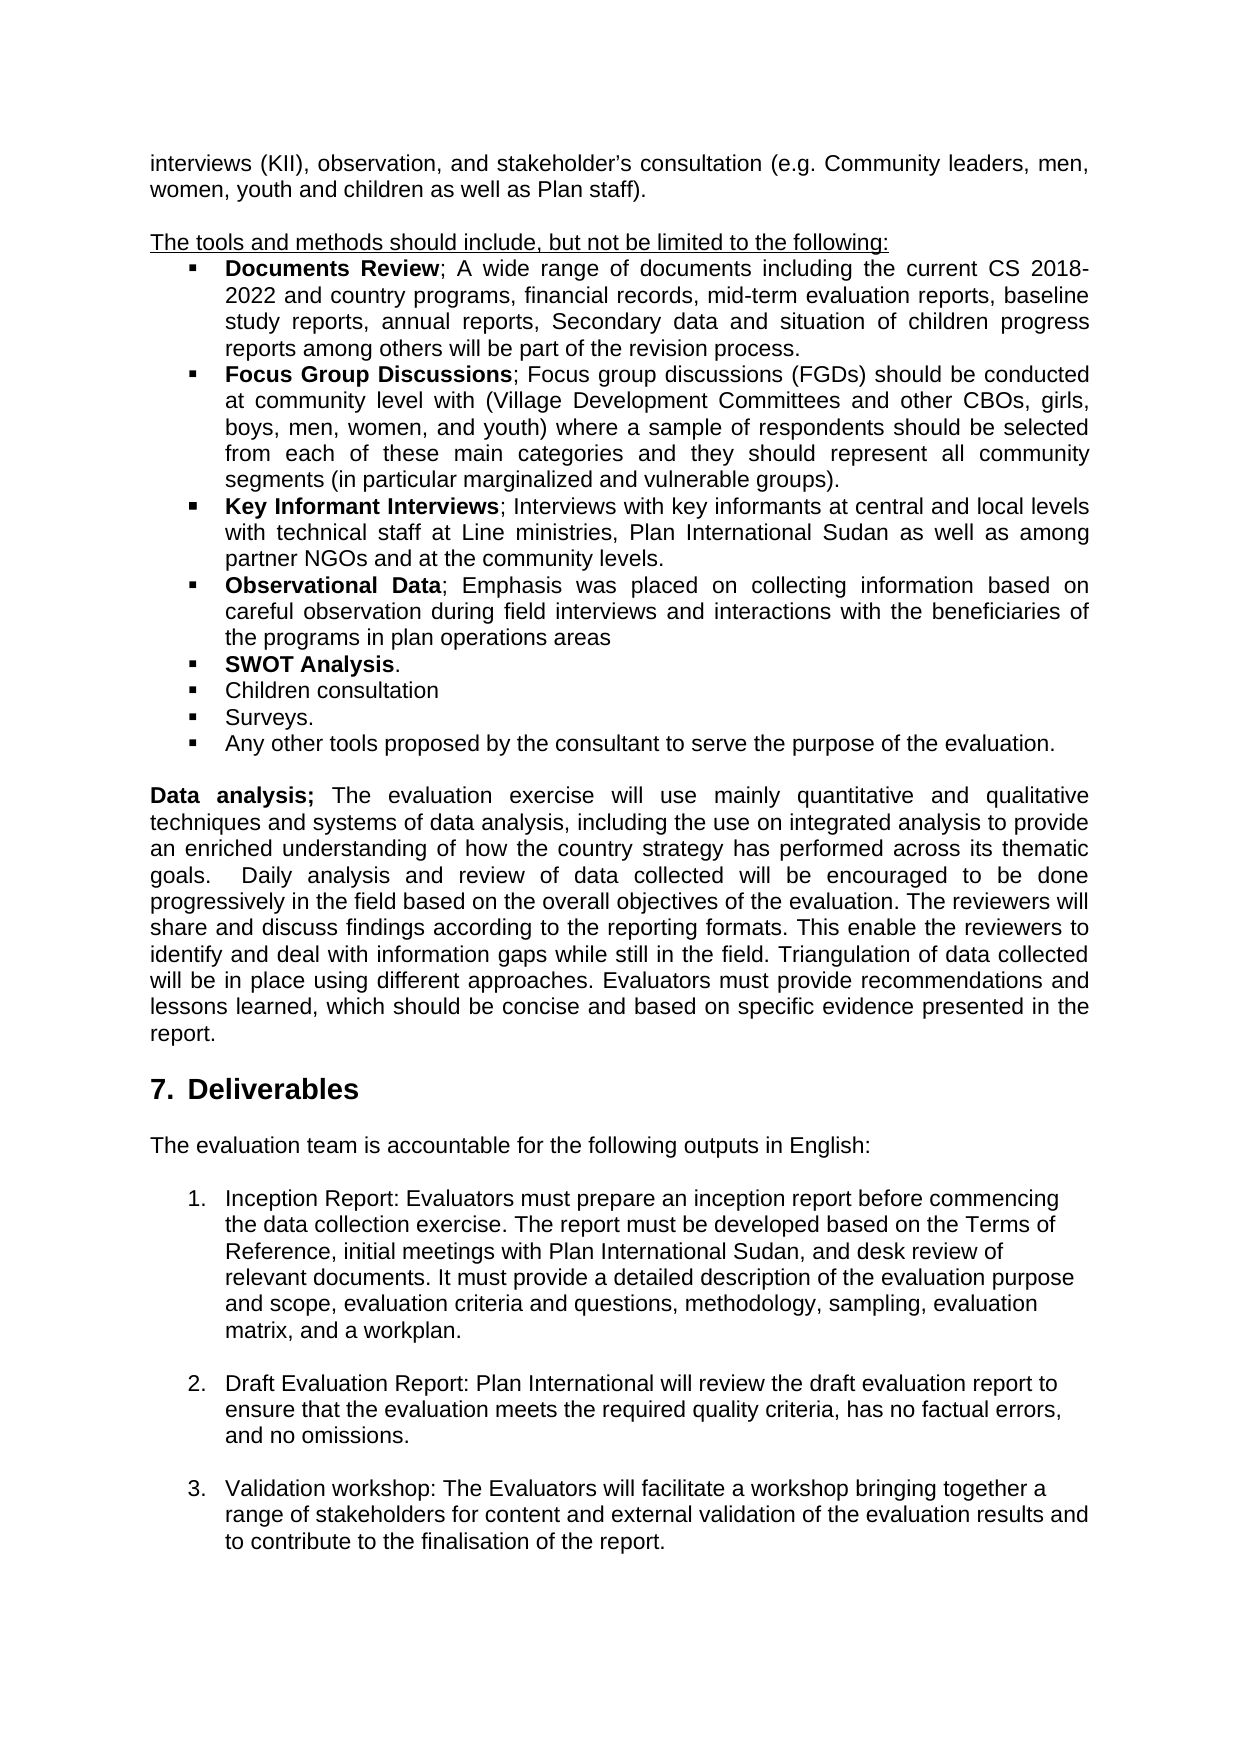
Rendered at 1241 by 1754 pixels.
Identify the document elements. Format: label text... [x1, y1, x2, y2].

list Key Informant Interviews; Interviews with key informants at central and local levels with technical staff at Line ministries, Plan International Sudan as well as among partner NGOs and at the community levels. [187, 493, 1090, 572]
text The evaluation team is accountable for the following outputs in English: [150, 1132, 1090, 1159]
list Focus Group Discussions; Focus group discussions (FGDs) should be conducted at community level with (Village Development Committees and other CBOs, girls, boys, men, women, and youth) where a sample of respondents should be selected from each of these main categories and they should represent all community segments (in particular marginalized and vulnerable groups). [187, 361, 1090, 493]
list Observational Data; Emphasis was placed on collecting information based on careful observation during field interviews and interactions with the beneficiaries of the programs in plan operations areas [187, 572, 1090, 651]
list Documents Review; A wide range of documents including the current CS 2018-2022 and country programs, financial records, mid-term evaluation reports, baseline study reports, annual reports, Secondary data and situation of children progress reports among others will be part of the revision process. [187, 255, 1090, 361]
text The tools and methods should include, but not be limited to the following: [150, 229, 1090, 255]
list Draft Evaluation Report: Plan International will review the draft evaluation report to ensure that the evaluation meets the required quality criteria, has no factual errors, and no omissions. [187, 1369, 1090, 1448]
text Data analysis; The evaluation exercise will use mainly quantitative and qualitative techniques and systems of data analysis, including the use on integrated analysis to provide an enriched understanding of how the country strategy has performed across its thematic goals. Daily analysis and review of data collected will be encouraged to be done progressively in the field based on the overall objectives of the evaluation. The reviewers will share and discuss findings according to the reporting formats. This enable the reviewers to identify and deal with information gaps while still in the field. Triangulation of data collected will be in place using different approaches. Evaluators must provide recommendations and lessons learned, which should be concise and based on specific evidence presented in the report. [150, 782, 1090, 1046]
list Inception Report: Evaluators must prepare an inception report before commencing the data collection exercise. The report must be developed based on the Terms of Reference, initial meetings with Plan International Sudan, and desk review of relevant documents. It must provide a detailed description of the evaluation purpose and scope, evaluation criteria and questions, methodology, sampling, evaluation matrix, and a workplan. [187, 1185, 1090, 1343]
list Children consultation [187, 677, 1090, 703]
list Deliverables [150, 1072, 1090, 1106]
list Validation workshop: The Evaluators will facilitate a workshop bringing together a range of stakeholders for content and external validation of the evaluation results and to contribute to the finalisation of the report. [187, 1475, 1090, 1554]
list SWOT Analysis. [187, 651, 1090, 677]
list Any other tools proposed by the consultant to serve the purpose of the evaluation. [187, 730, 1090, 756]
list Surveys. [187, 703, 1090, 730]
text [150, 150, 1090, 203]
